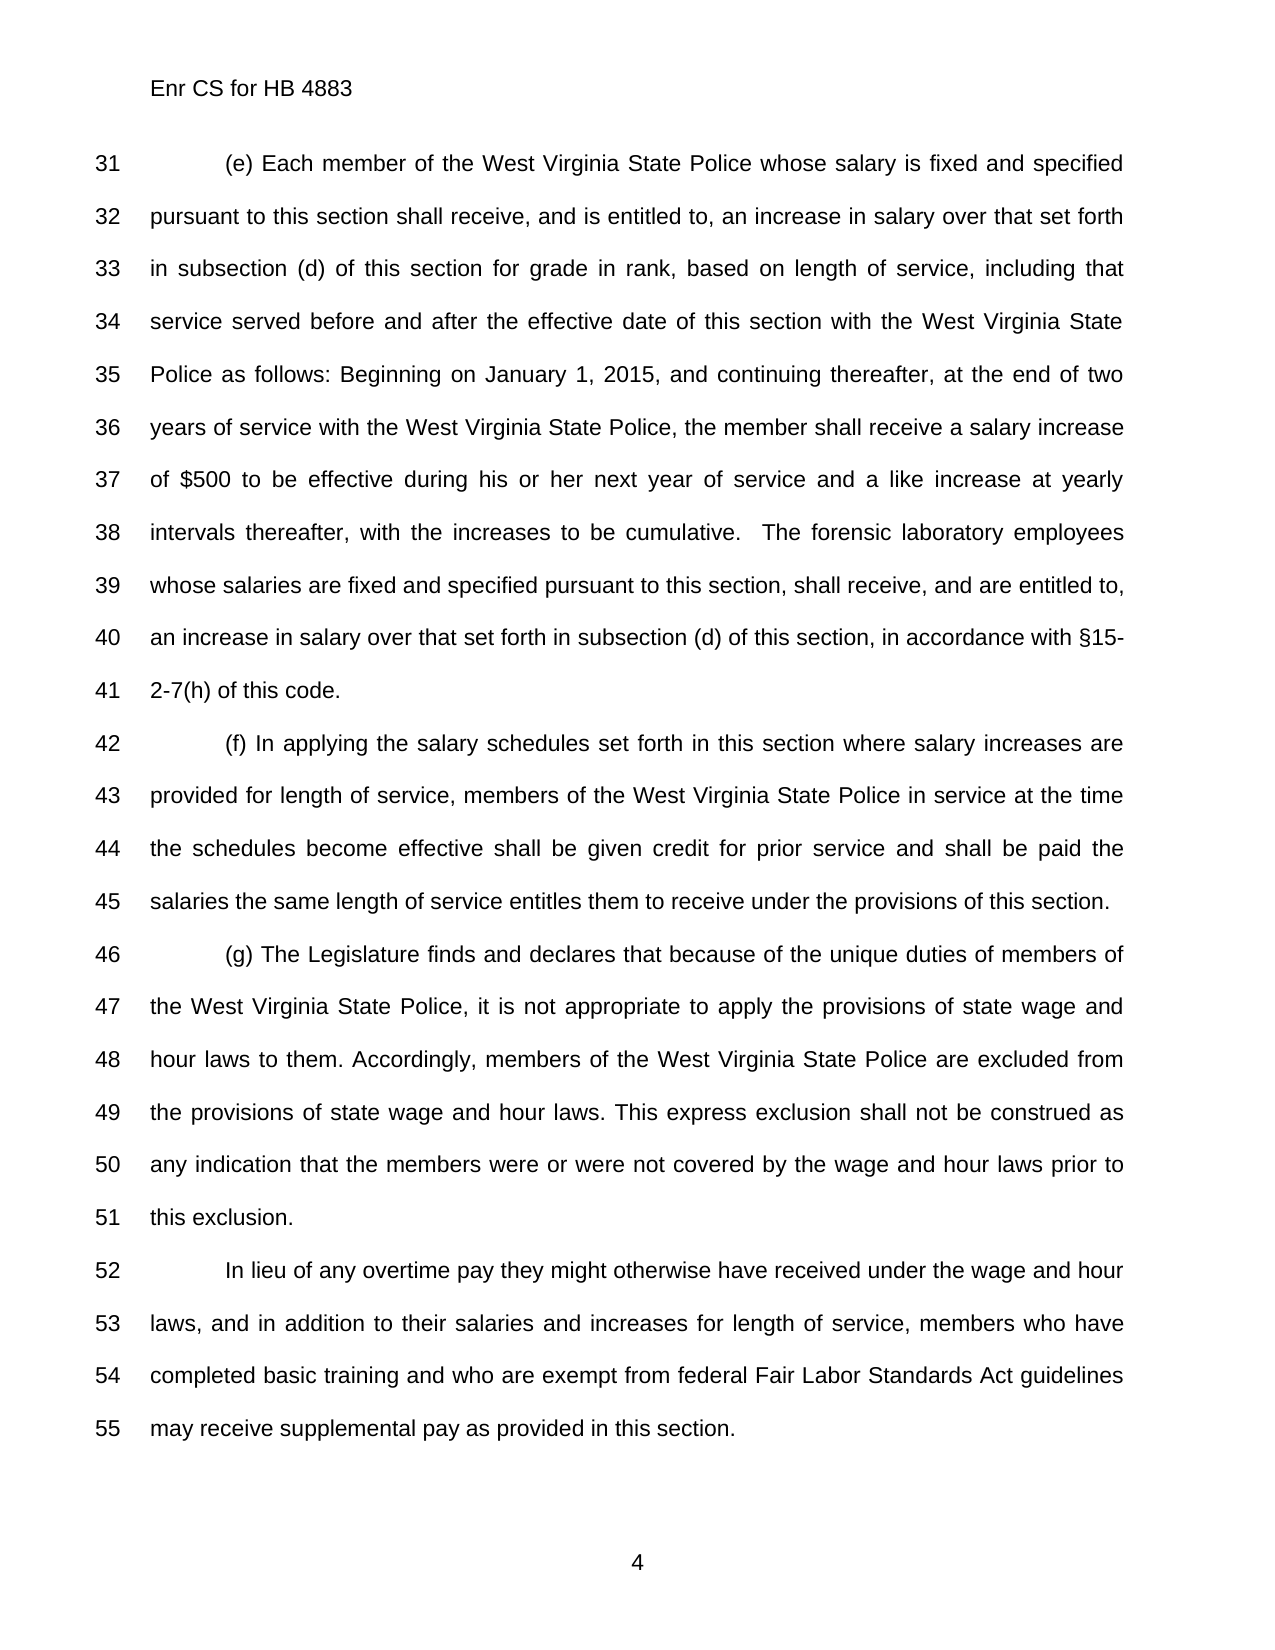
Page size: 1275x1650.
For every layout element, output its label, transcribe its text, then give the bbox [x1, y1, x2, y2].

text In lieu of any overtime pay they might otherwise have received under the wage and hour laws, and in addition to their salaries and increases for length of service, members who have completed basic training and who are exempt from federal Fair Labor Standards Act guidelines may receive supplemental pay as provided in this section. [150, 1257, 1125, 1441]
text (e) Each member of the West Virginia State Police whose salary is fixed and specified pursuant to this section shall receive, and is entitled to, an increase in salary over that set forth in subsection (d) of this section for grade in rank, based on length of service, including that service served before and after the effective date of this section with the West Virginia State Police as follows: Beginning on January 1, 2015, and continuing thereafter, at the end of two years of service with the West Virginia State Police, the member shall receive a salary increase of $500 to be effective during his or her next year of service and a like increase at yearly intervals thereafter, with the increases to be cumulative. The forensic laboratory employees whose salaries are fixed and specified pursuant to this section, shall receive, and are entitled to, an increase in salary over that set forth in subsection (d) of this section, in accordance with §15-2-7(h) of this code. [150, 150, 1125, 703]
text (f) In applying the salary schedules set forth in this section where salary increases are provided for length of service, members of the West Virginia State Police in service at the time the schedules become effective shall be given credit for prior service and shall be paid the salaries the same length of service entitles them to receive under the provisions of this section. [150, 730, 1125, 914]
text (g) The Legislature finds and declares that because of the unique duties of members of the West Virginia State Police, it is not appropriate to apply the provisions of state wage and hour laws to them. Accordingly, members of the West Virginia State Police are excluded from the provisions of state wage and hour laws. This express exclusion shall not be construed as any indication that the members were or were not covered by the wage and hour laws prior to this exclusion. [150, 941, 1125, 1231]
